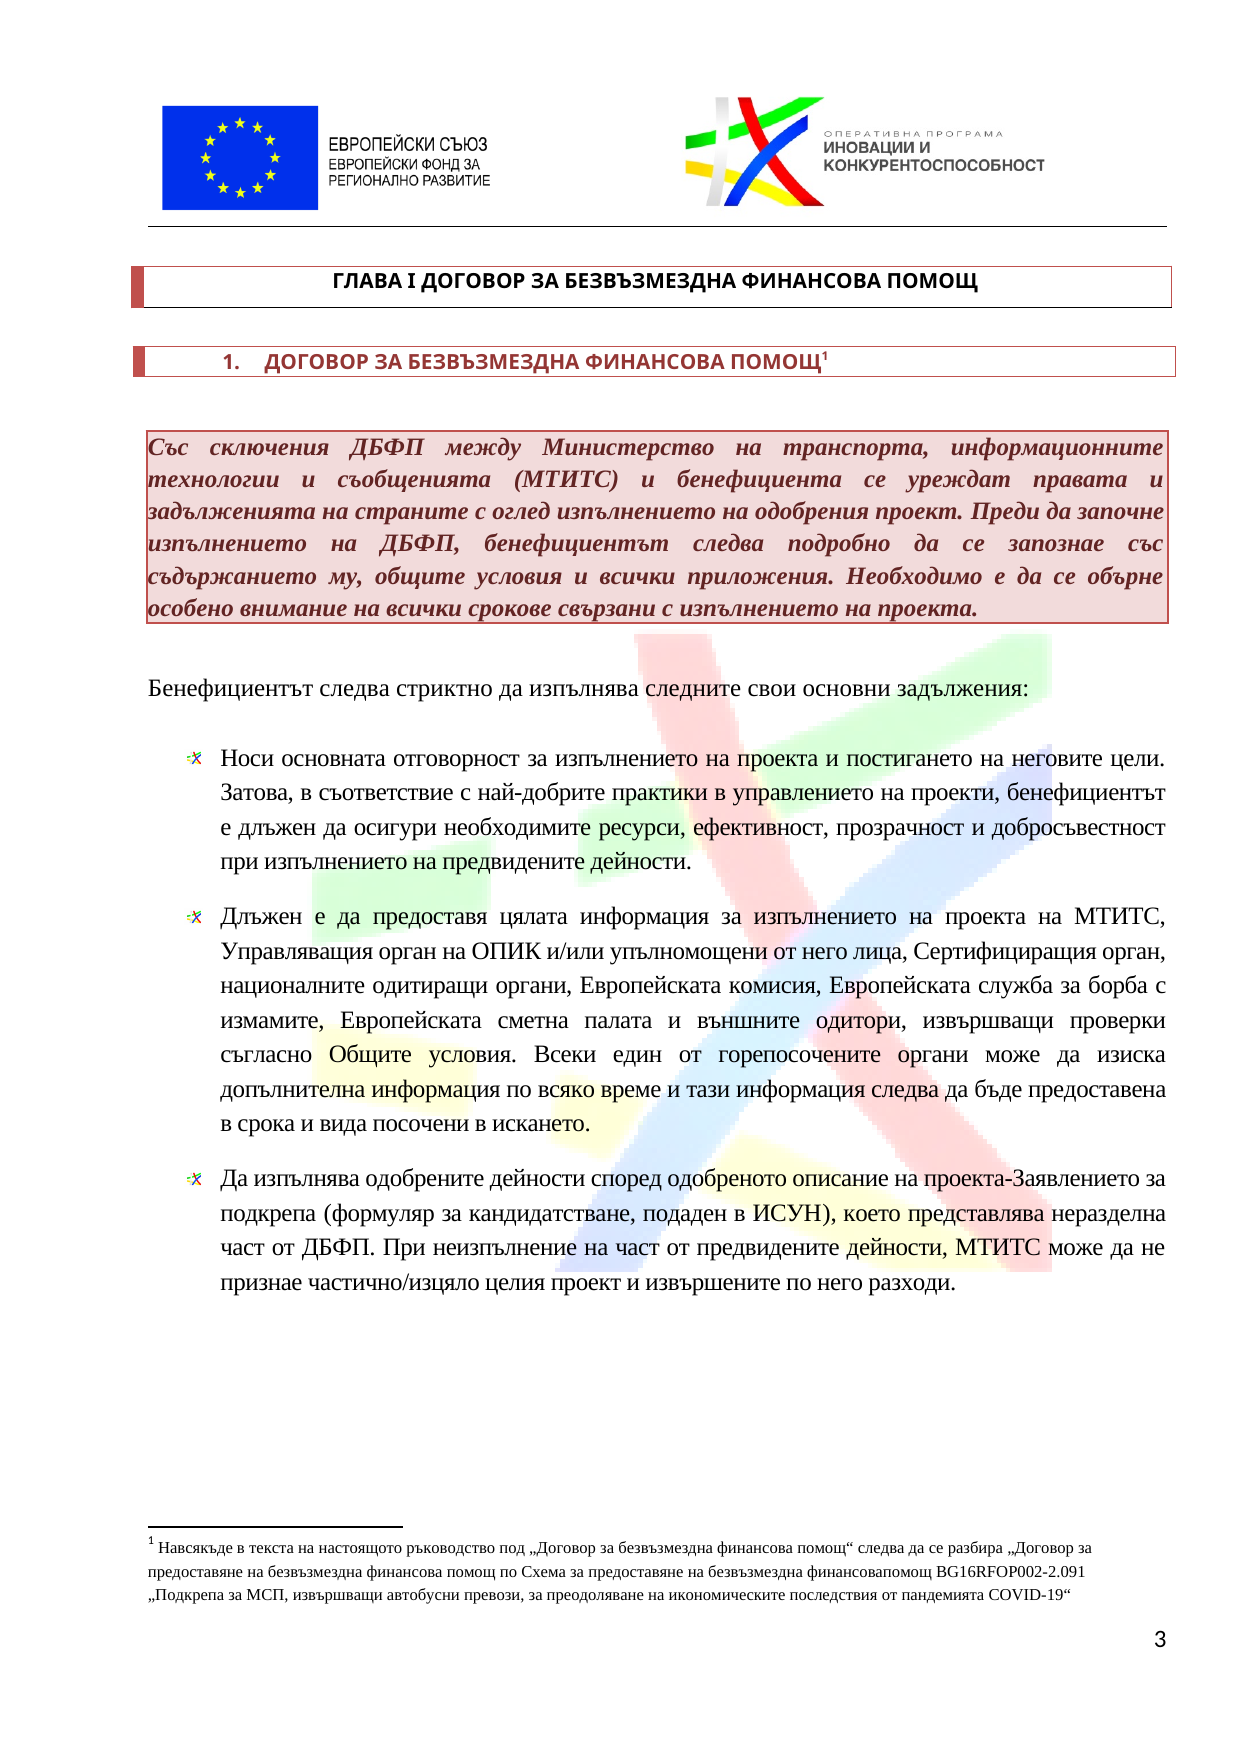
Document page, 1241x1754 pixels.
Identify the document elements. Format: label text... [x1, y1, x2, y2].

list Длъжен е да предоставя цялата информация за изпълнението на проекта на МТИТС, Управляващия орган на ОПИК и/или упълномощени от него лица, Сертифициращия орган, националните одитиращи органи, Европейската комисия, Европейската служба за борба с измамите, Европейската сметна палата и външните одитори, извършващи проверки съгласно Общите условия. Всеки един от горепосочените органи може да изиска допълнителна информация по всяко време и тази информация следва да бъде предоставена в срока и вида посочени в искането. [183, 901, 1167, 1137]
list Да изпълнява одобрените дейности според одобреното описание на проекта-Заявлението за подкрепа (формуляр за кандидатстване, подаден в ИСУН), което представлява неразделна част от ДБФП. При неизпълнение на част от предвидените дейности, МТИТС може да не признае частично/изцяло целия проект и извършените по него разходи. [183, 1163, 1167, 1296]
picture [184, 749, 203, 766]
picture [659, 73, 1045, 224]
picture [184, 1170, 203, 1187]
list ГЛАВА I ДОГОВОР ЗА БЕЗВЪЗМЕЗДНА ФИНАНСОВА ПОМОЩ [144, 267, 1171, 307]
subtitle ДОГОВОР ЗА безвъзмездна ФИНАНСОВА помощ [145, 347, 1175, 376]
picture [184, 908, 203, 925]
picture [147, 95, 519, 224]
subtitle Със сключения ДБФП между Министерство на транспорта, информационните технологии и съобщенията (МТИТС) и бенефициента се уреждат правата и задълженията на страните с оглед изпълнението на одобрения проект. Преди да започне изпълнението на ДБФП, бенефициентът следва подробно да се запознае със съдържанието му, общите условия и всички приложения. Необходимо е да се обърне особено внимание на всички срокове свързани с изпълнението на проекта. [148, 432, 1167, 622]
list Носи основната отговорност за изпълнението на проекта и постигането на неговите цели. Затова, в съответствие с най-добрите практики в управлението на проекти, бенефициентът е длъжен да осигури необходимите ресурси, ефективност, прозрачност и добросъвестност при изпълнението на предвидените дейности. [183, 743, 1167, 875]
list Бенефициентът следва стриктно да изпълнява следните свои основни задължения: [148, 673, 1167, 701]
